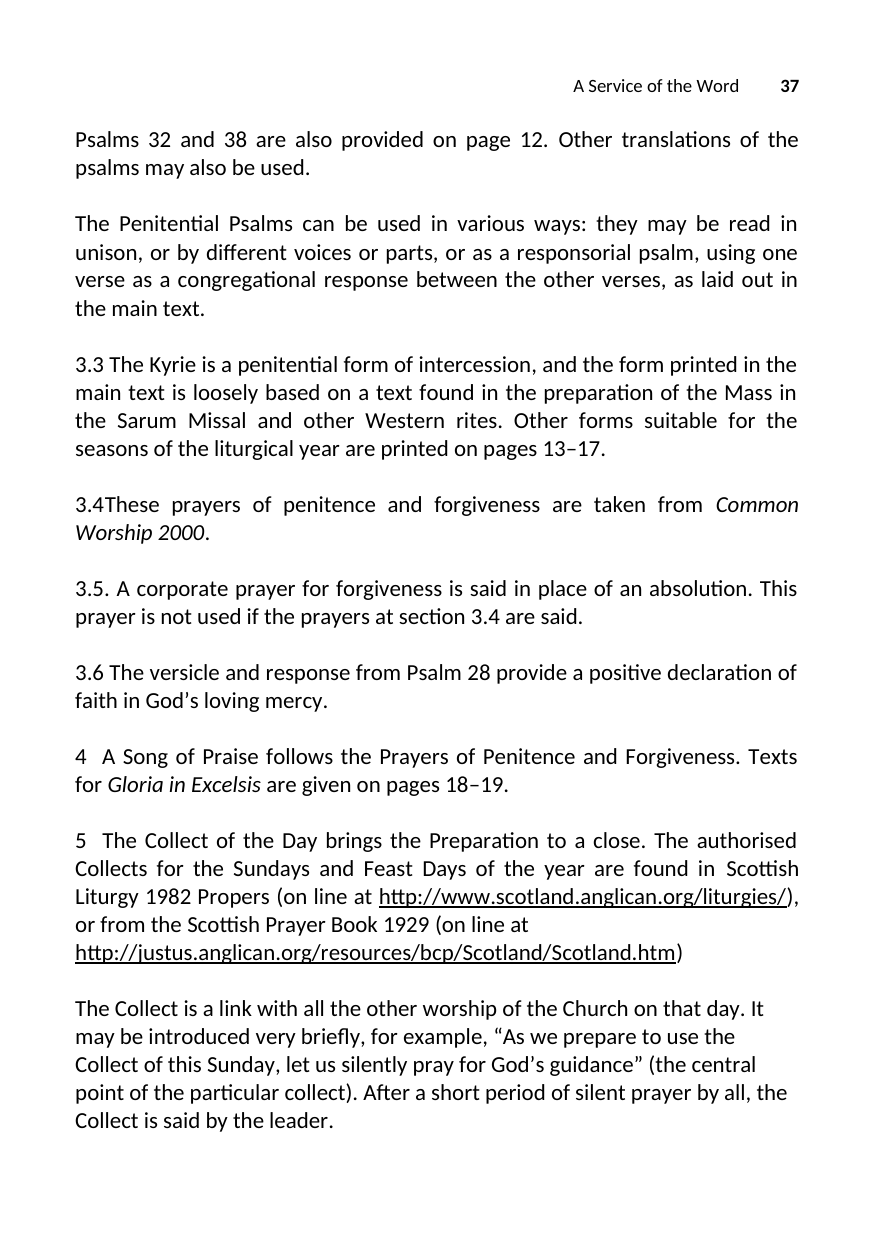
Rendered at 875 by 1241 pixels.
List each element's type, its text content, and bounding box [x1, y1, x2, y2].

text 4 A Song of Praise follows the Prayers of Penitence and Forgiveness. Texts for Gloria in Excelsis are given on pages 18–19. [75, 742, 799, 798]
text 3.6 The versicle and response from Psalm 28 provide a positive declaration of faith in God’s loving mercy. [75, 658, 799, 714]
text 3.3 The Kyrie is a penitential form of intercession, and the form printed in the main text is loosely based on a text found in the preparation of the Mass in the Sarum Missal and other Western rites. Other forms suitable for the seasons of the liturgical year are printed on pages 13–17. [75, 350, 799, 462]
text 3.4 These prayers of penitence and forgiveness are taken from Common Worship 2000. [75, 490, 799, 546]
text The Collect is a link with all the other worship of the Church on that day. It may be introduced very briefly, for example, “As we prepare to use the Collect of this Sunday, let us silently pray for God’s guidance” (the central point of the particular collect). After a short period of silent prayer by all, the Collect is said by the leader. [75, 994, 799, 1134]
text 5 The Collect of the Day brings the Preparation to a close. The authorised Collects for the Sundays and Feast Days of the year are found in Scottish Liturgy 1982 Propers (on line at http://www.scotland.anglican.org/liturgies/), or from the Scottish Prayer Book 1929 (on line at [75, 826, 799, 938]
text http://justus.anglican.org/resources/bcp/Scotland/Scotland.htm) [75, 938, 799, 966]
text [75, 126, 799, 182]
text 3.5. A corporate prayer for forgiveness is said in place of an absolution. This prayer is not used if the prayers at section 3.4 are said. [75, 574, 799, 630]
text The Penitential Psalms can be used in various ways: they may be read in unison, or by different voices or parts, or as a responsorial psalm, using one verse as a congregational response between the other verses, as laid out in the main text. [75, 209, 799, 322]
